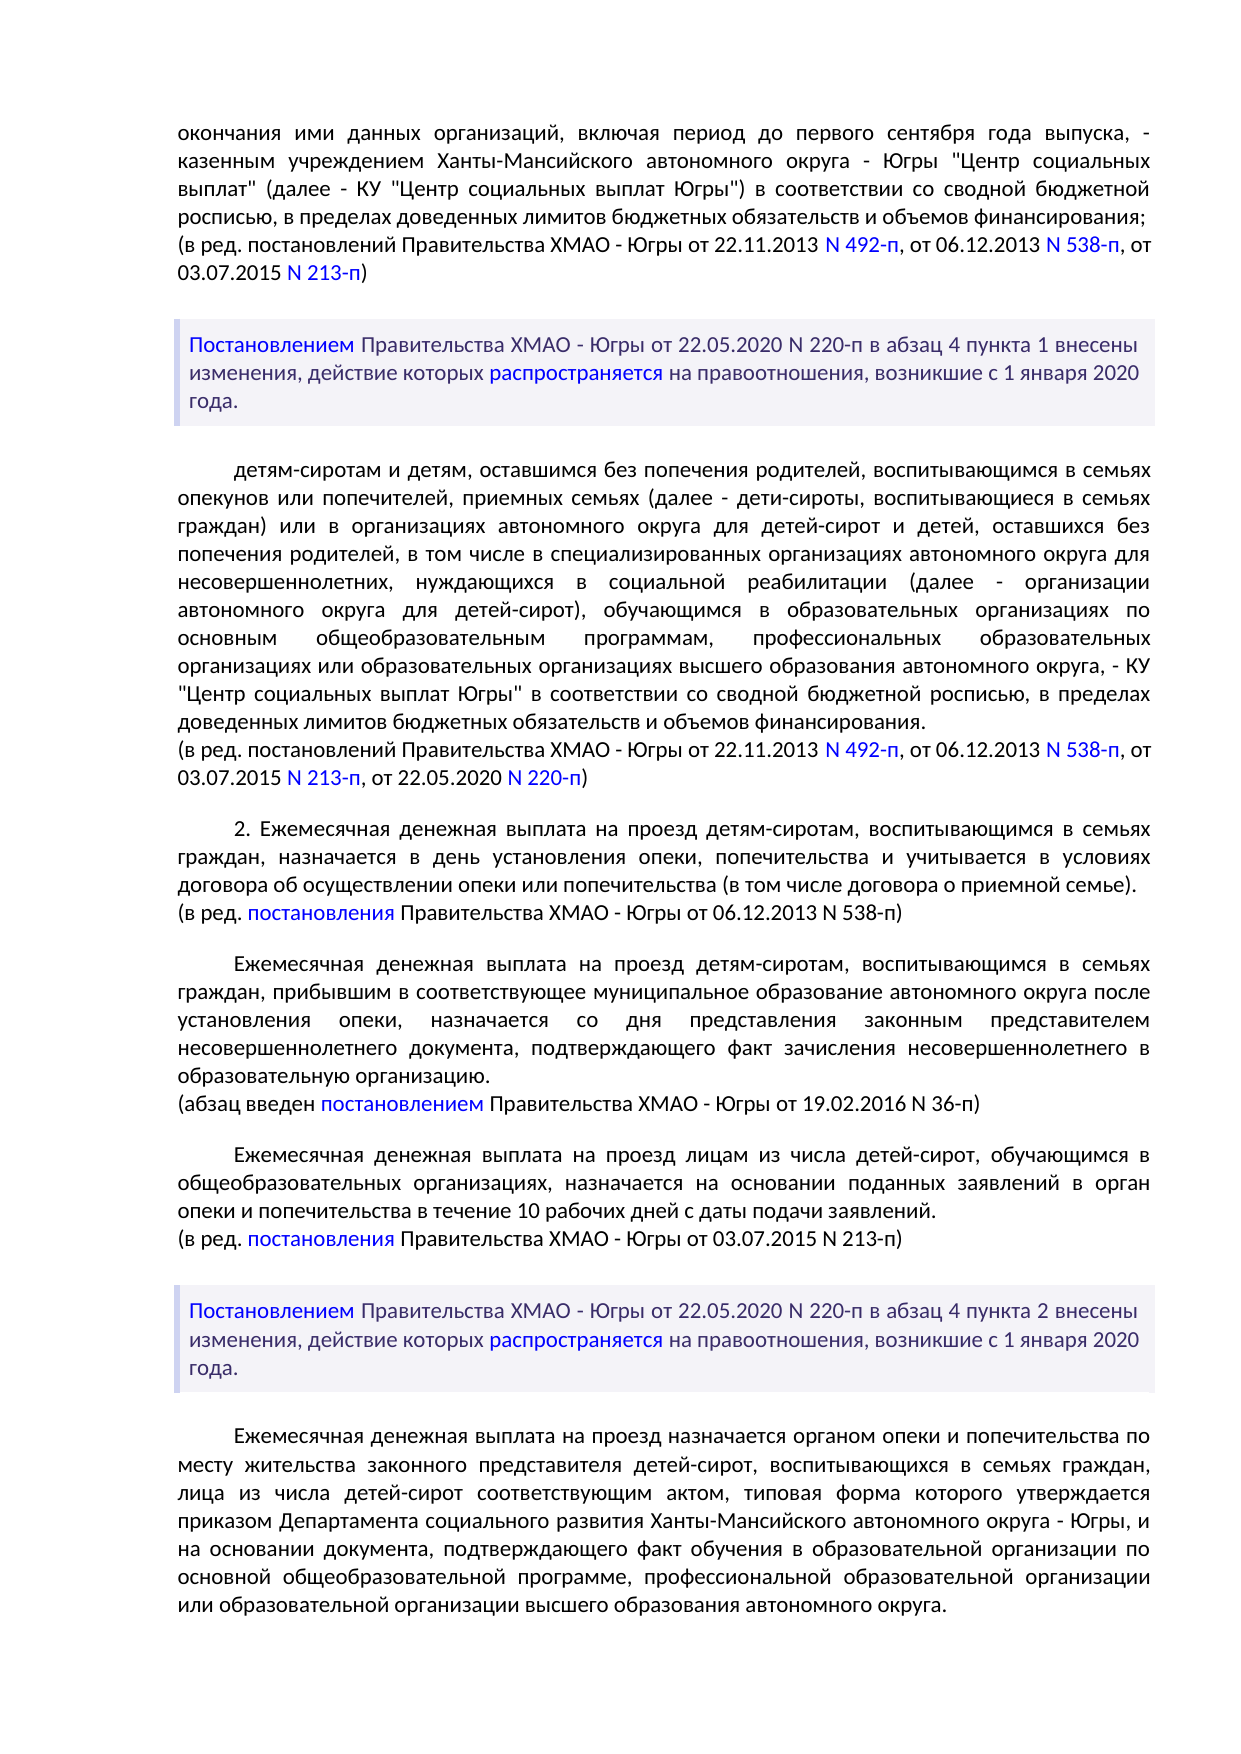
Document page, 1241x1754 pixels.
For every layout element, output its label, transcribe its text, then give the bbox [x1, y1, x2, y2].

text детям-сиротам и детям, оставшимся без попечения родителей, воспитывающимся в семьях опекунов или попечителей, приемных семьях (далее - дети-сироты, воспитывающиеся в семьях граждан) или в организациях автономного округа для детей-сирот и детей, оставшихся без попечения родителей, в том числе в специализированных организациях автономного округа для несовершеннолетних, нуждающихся в социальной реабилитации (далее - организации автономного округа для детей-сирот), обучающимся в образовательных организациях по основным общеобразовательным программам, профессиональных образовательных организациях или образовательных организациях высшего образования автономного округа, - КУ "Центр социальных выплат Югры" в соответствии со сводной бюджетной росписью, в пределах доведенных лимитов бюджетных обязательств и объемов финансирования. [177, 455, 1152, 736]
text Ежемесячная денежная выплата на проезд лицам из числа детей-сирот, обучающимся в общеобразовательных организациях, назначается на основании поданных заявлений в орган опеки и попечительства в течение 10 рабочих дней с даты подачи заявлений. [177, 1141, 1152, 1224]
text (абзац введен постановлением Правительства ХМАО - Югры от 19.02.2016 N 36-п) [177, 1089, 1152, 1118]
text (в ред. постановлений Правительства ХМАО - Югры от 22.11.2013 N 492-п, от 06.12.2013 N 538-п, от 03.07.2015 N 213-п, от 22.05.2020 N 220-п) [177, 736, 1152, 792]
text Ежемесячная денежная выплата на проезд детям-сиротам, воспитывающимся в семьях граждан, прибывшим в соответствующее муниципальное образование автономного округа после установления опеки, назначается со дня представления законным представителем несовершеннолетнего документа, подтверждающего факт зачисления несовершеннолетнего в образовательную организацию. [177, 949, 1152, 1089]
text 2. Ежемесячная денежная выплата на проезд детям-сиротам, воспитывающимся в семьях граждан, назначается в день установления опеки, попечительства и учитывается в условиях договора об осуществлении опеки или попечительства (в том числе договора о приемной семье). [177, 814, 1152, 898]
table_header Постановлением Правительства ХМАО - Югры от 22.05.2020 N 220-п в абзац 4 пункта 1 внесены изменения, действие которых распространяется на правоотношения, возникшие с 1 января 2020 года. [180, 319, 1149, 426]
text (в ред. постановления Правительства ХМАО - Югры от 03.07.2015 N 213-п) [177, 1224, 1152, 1253]
text Ежемесячная денежная выплата на проезд назначается органом опеки и попечительства по месту жительства законного представителя детей-сирот, воспитывающихся в семьях граждан, лица из числа детей-сирот соответствующим актом, типовая форма которого утверждается приказом Департамента социального развития Ханты-Мансийского автономного округа - Югры, и на основании документа, подтверждающего факт обучения в образовательной организации по основной общеобразовательной программе, профессиональной образовательной организации или образовательной организации высшего образования автономного округа. [177, 1422, 1152, 1618]
text (в ред. постановления Правительства ХМАО - Югры от 06.12.2013 N 538-п) [177, 898, 1152, 927]
text (в ред. постановлений Правительства ХМАО - Югры от 22.11.2013 N 492-п, от 06.12.2013 N 538-п, от 03.07.2015 N 213-п) [177, 230, 1152, 286]
table_header Постановлением Правительства ХМАО - Югры от 22.05.2020 N 220-п в абзац 4 пункта 2 внесены изменения, действие которых распространяется на правоотношения, возникшие с 1 января 2020 года. [180, 1285, 1149, 1392]
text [177, 118, 1152, 230]
